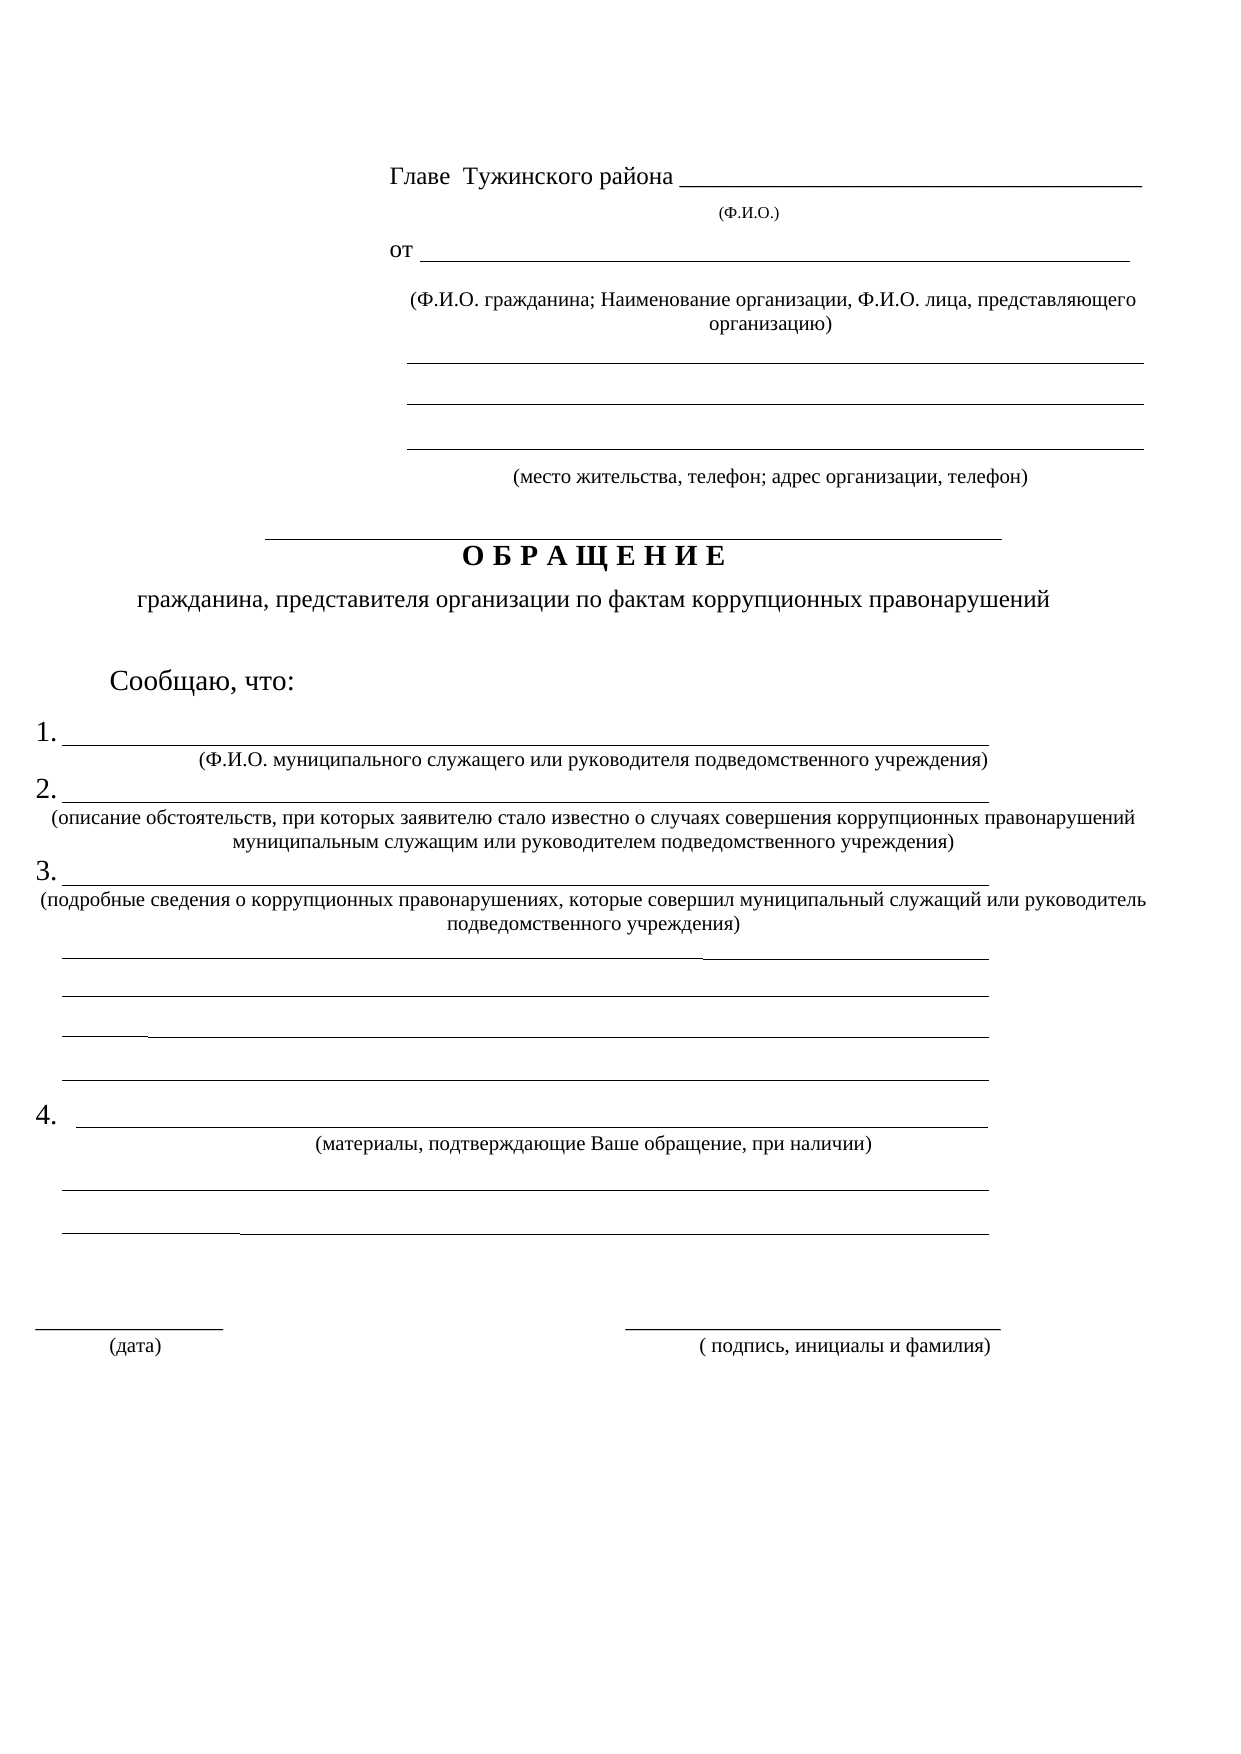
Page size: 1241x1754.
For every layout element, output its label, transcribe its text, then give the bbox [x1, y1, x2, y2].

text 1. [35, 714, 1152, 747]
text 4. [35, 1097, 1152, 1131]
text гражданина, представителя организации по фактам коррупционных правонарушений [35, 584, 1152, 613]
text _______________ ______________________________ [35, 1304, 1152, 1333]
text (материалы, подтверждающие Ваше обращение, при наличии) [35, 1131, 1152, 1155]
text 2. [35, 771, 1152, 805]
text Главе Тужинского района _____________________________________ [389, 161, 1152, 190]
text от [389, 234, 1152, 263]
text ОБРАЩЕНИЕ [35, 538, 1152, 572]
text (Ф.И.О. гражданина; Наименование организации, Ф.И.О. лица, представляющего организацию) [389, 287, 1152, 335]
text (Ф.И.О.) [389, 202, 1152, 222]
text (дата) ( подпись, инициалы и фамилия) [35, 1333, 1152, 1357]
text (Ф.И.О. муниципального служащего или руководителя подведомственного учреждения) [35, 747, 1152, 771]
text (подробные сведения о коррупционных правонарушениях, которые совершил муниципальный служащий или руководитель подведомственного учреждения) [35, 886, 1152, 934]
text 3. [35, 853, 1152, 886]
text (место жительства, телефон; адрес организации, телефон) [389, 464, 1152, 488]
text Сообщаю, что: [35, 663, 1152, 697]
text (описание обстоятельств, при которых заявителю стало известно о случаях совершения коррупционных правонарушений муниципальным служащим или руководителем подведомственного учреждения) [35, 805, 1152, 853]
